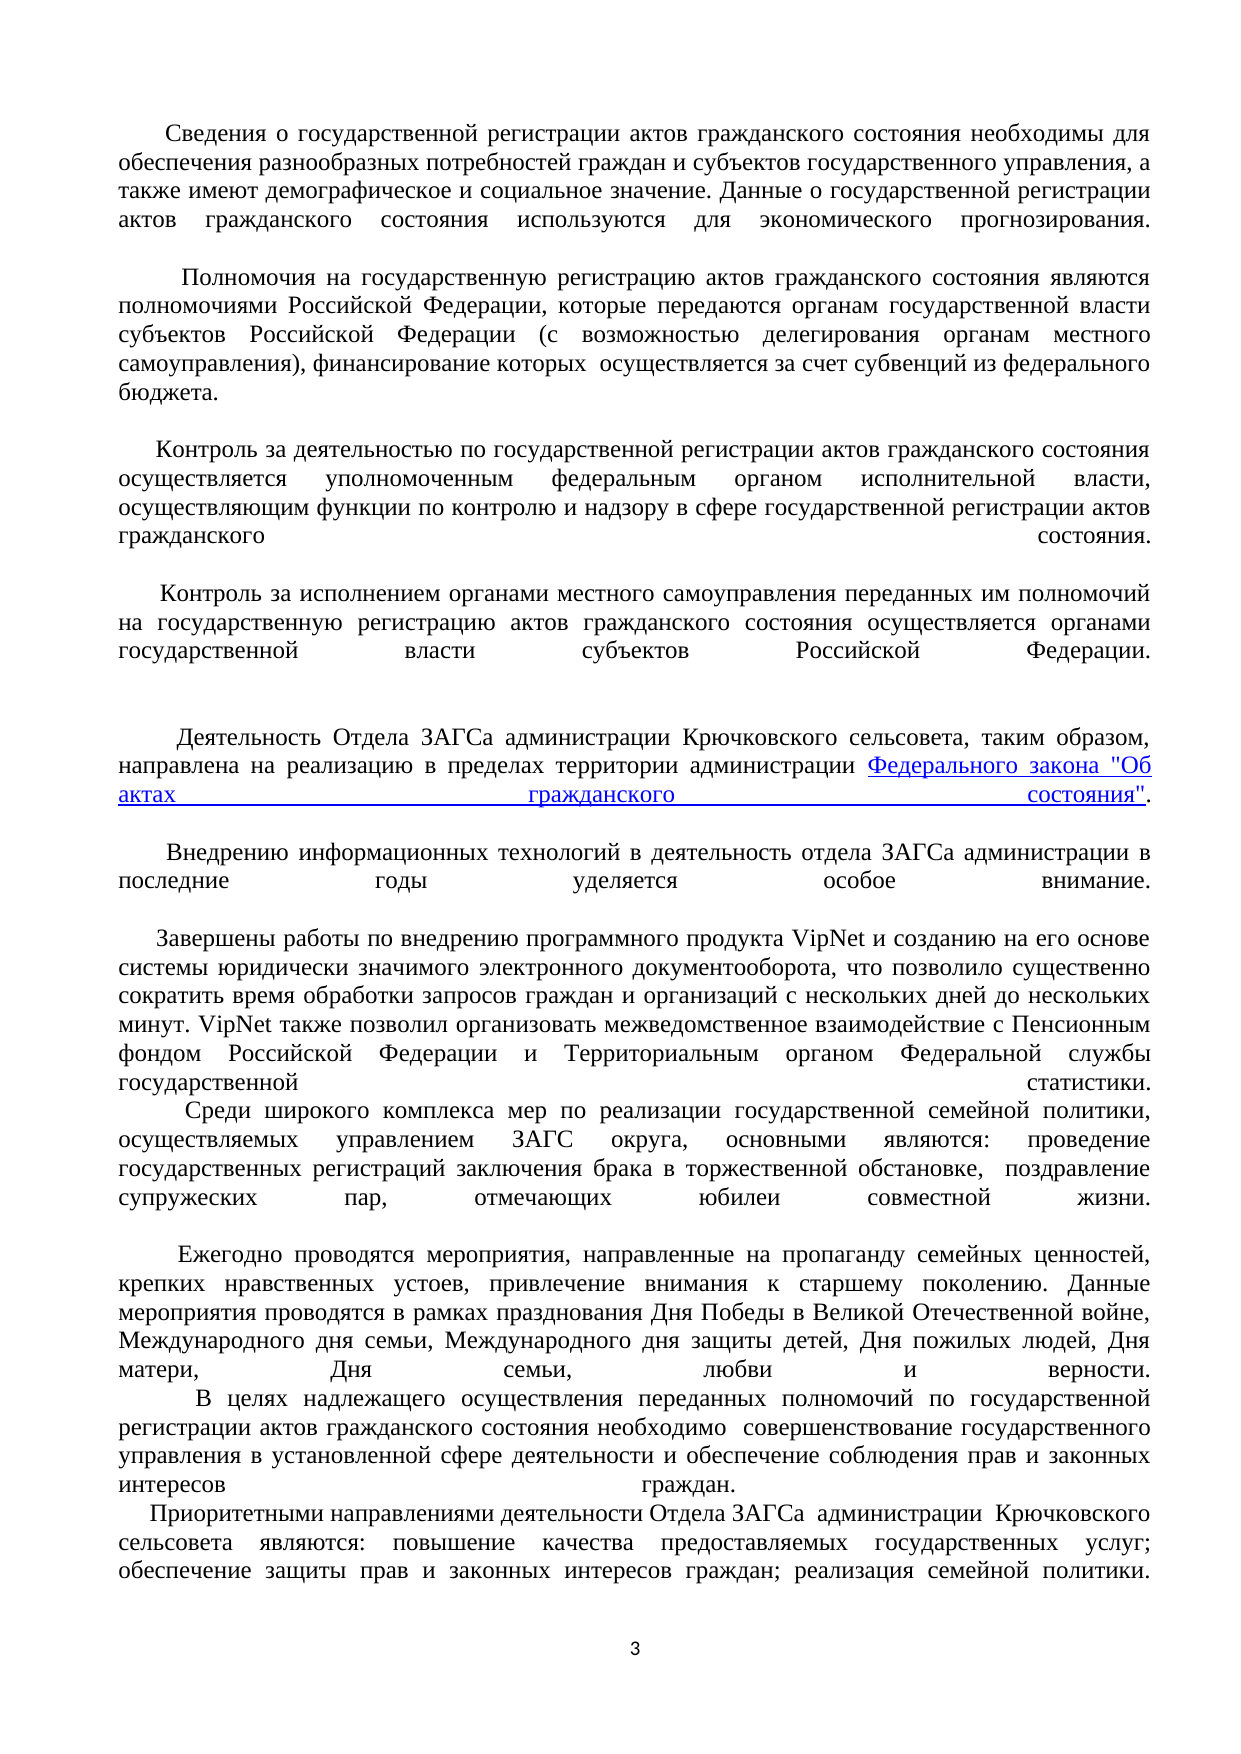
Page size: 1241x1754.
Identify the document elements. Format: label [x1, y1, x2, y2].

text [118, 118, 1152, 1613]
